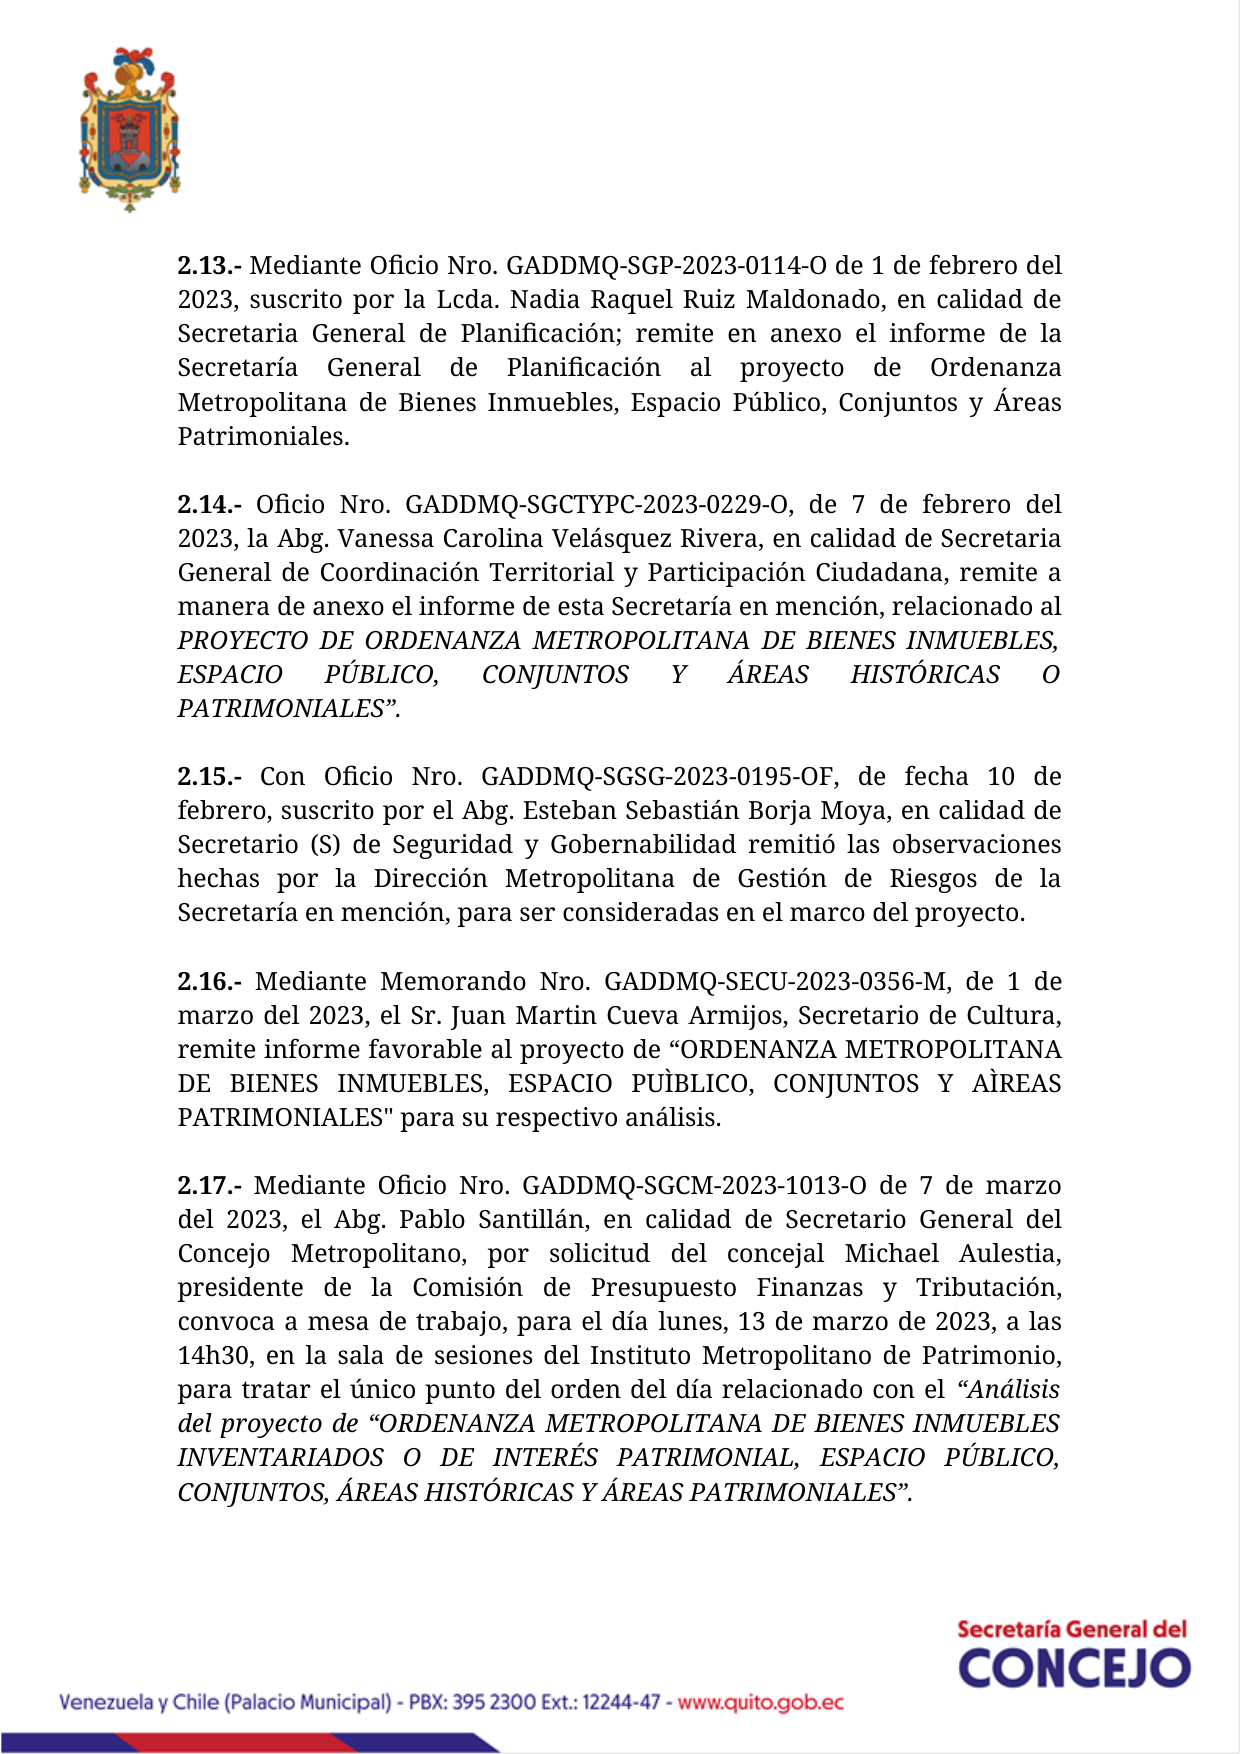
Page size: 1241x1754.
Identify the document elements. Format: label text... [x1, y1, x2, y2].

text 2.13.- Mediante Oficio Nro. GADDMQ-SGP-2023-0114-O de 1 de febrero del 2023, suscrito por la Lcda. Nadia Raquel Ruiz Maldonado, en calidad de Secretaria General de Planificación; remite en anexo el informe de la Secretaría General de Planificación al proyecto de Ordenanza Metropolitana de Bienes Inmuebles, Espacio Público, Conjuntos y Áreas Patrimoniales. [177, 248, 1063, 452]
text 2.14.- Oficio Nro. GADDMQ-SGCTYPC-2023-0229-O, de 7 de febrero del 2023, la Abg. Vanessa Carolina Velásquez Rivera, en calidad de Secretaria General de Coordinación Territorial y Participación Ciudadana, remite a manera de anexo el informe de esta Secretaría en mención, relacionado al PROYECTO DE ORDENANZA METROPOLITANA DE BIENES INMUEBLES, ESPACIO PÚBLICO, CONJUNTOS Y ÁREAS HISTÓRICAS O PATRIMONIALES”. [177, 486, 1063, 725]
text 2.16.- Mediante Memorando Nro. GADDMQ-SECU-2023-0356-M, de 1 de marzo del 2023, el Sr. Juan Martin Cueva Armijos, Secretario de Cultura, remite informe favorable al proyecto de “ORDENANZA METROPOLITANA DE BIENES INMUEBLES, ESPACIO PUÌBLICO, CONJUNTOS Y AÌREAS PATRIMONIALES" para su respectivo análisis. [177, 963, 1063, 1133]
text 2.17.- Mediante Oficio Nro. GADDMQ-SGCM-2023-1013-O de 7 de marzo del 2023, el Abg. Pablo Santillán, en calidad de Secretario General del Concejo Metropolitano, por solicitud del concejal Michael Aulestia, presidente de la Comisión de Presupuesto Finanzas y Tributación, convoca a mesa de trabajo, para el día lunes, 13 de marzo de 2023, a las 14h30, en la sala de sesiones del Instituto Metropolitano de Patrimonio, para tratar el único punto del orden del día relacionado con el “Análisis del proyecto de “ORDENANZA METROPOLITANA DE BIENES INMUEBLES INVENTARIADOS O DE INTERÉS PATRIMONIAL, ESPACIO PÚBLICO, CONJUNTOS, ÁREAS HISTÓRICAS Y ÁREAS PATRIMONIALES”. [177, 1168, 1063, 1508]
text 2.15.- Con Oficio Nro. GADDMQ-SGSG-2023-0195-OF, de fecha 10 de febrero, suscrito por el Abg. Esteban Sebastián Borja Moya, en calidad de Secretario (S) de Seguridad y Gobernabilidad remitió las observaciones hechas por la Dirección Metropolitana de Gestión de Riesgos de la Secretaría en mención, para ser consideradas en el marco del proyecto. [177, 759, 1063, 929]
picture [1, 0, 1241, 1754]
